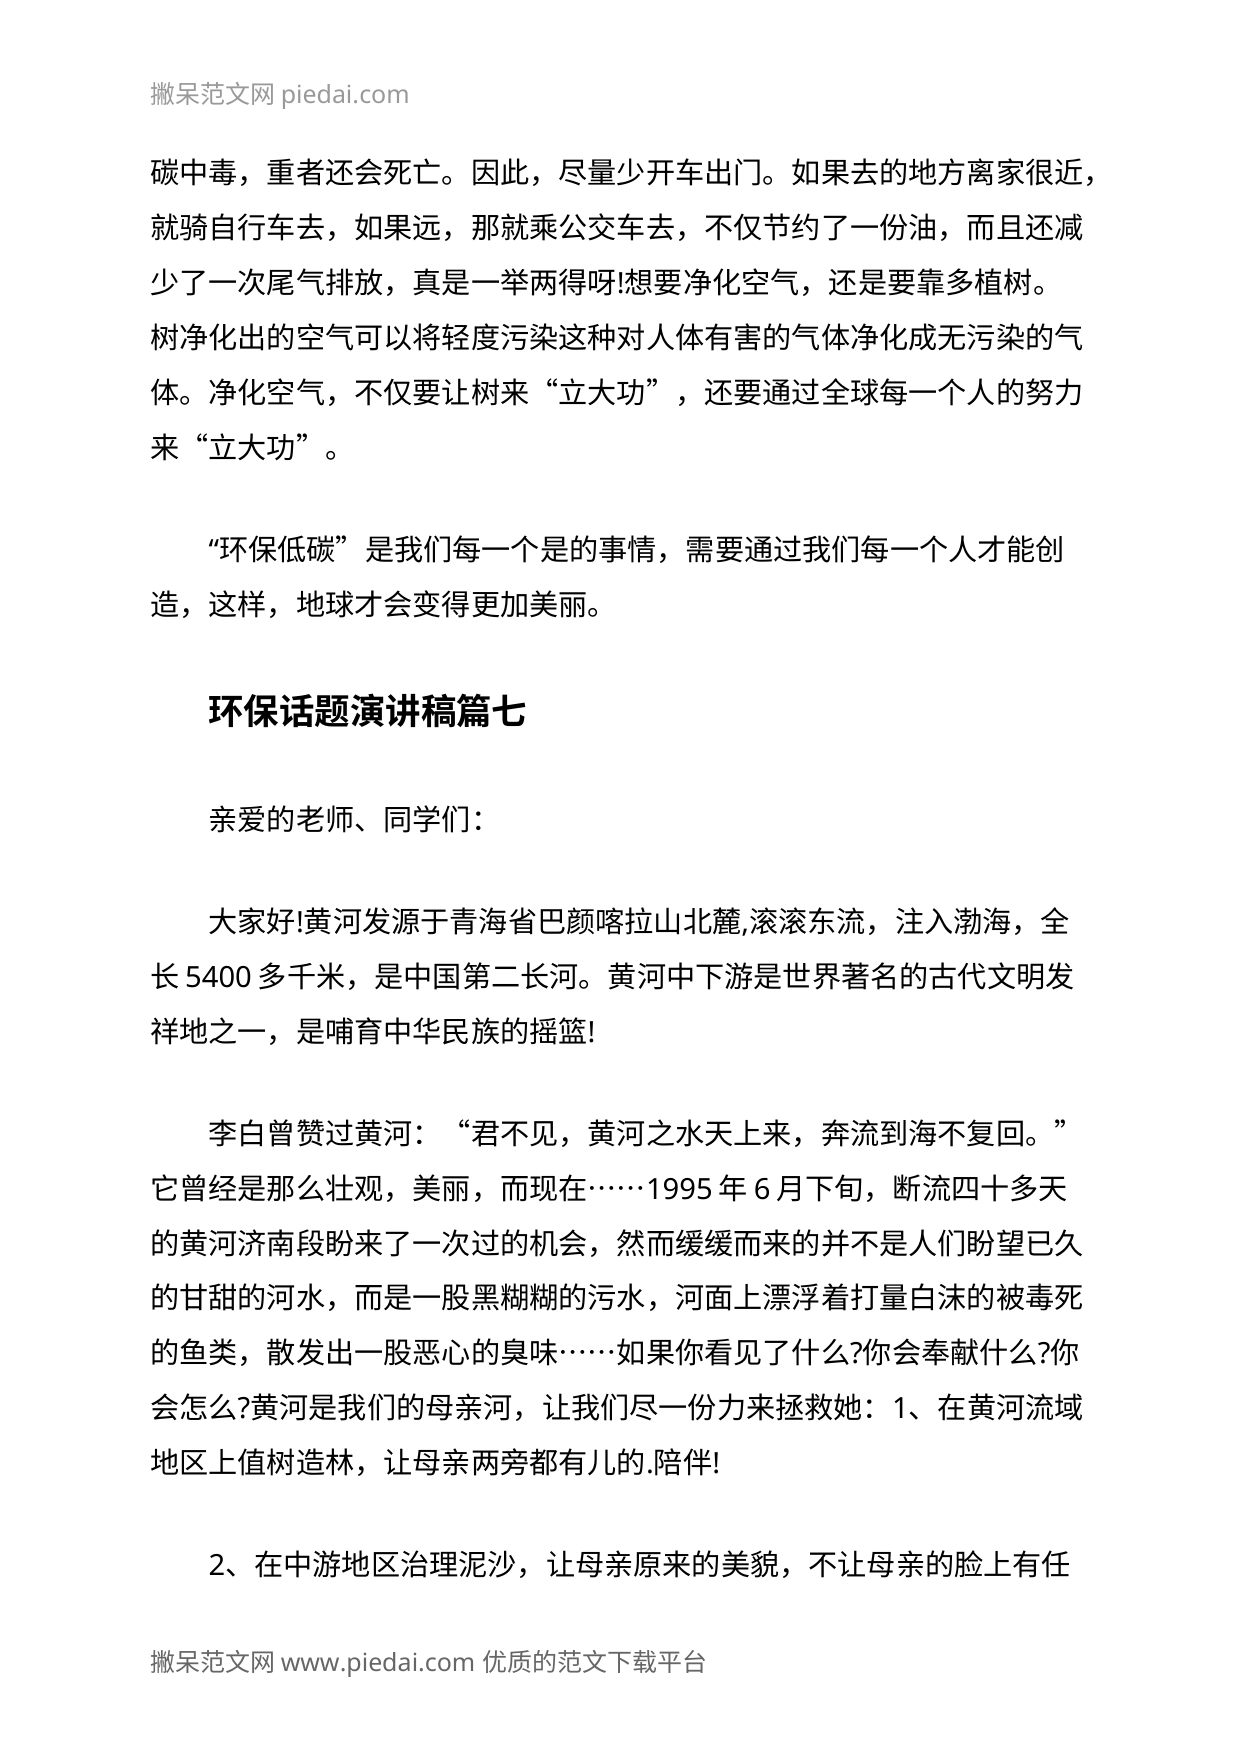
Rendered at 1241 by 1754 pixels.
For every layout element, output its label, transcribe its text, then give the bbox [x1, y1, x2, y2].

text 大家好!黄河发源于青海省巴颜喀拉山北麓,滚滚东流，注入渤海，全长5400多千米，是中国第二长河。黄河中下游是世界著名的古代文明发祥地之一，是哺育中华民族的摇篮! [150, 898, 1090, 1051]
text “环保低碳”是我们每一个是的事情，需要通过我们每一个人才能创造，这样，地球才会变得更加美丽。 [150, 526, 1090, 624]
text 环保话题演讲稿篇七 [150, 683, 1090, 734]
text 李白曾赞过黄河：“君不见，黄河之水天上来，奔流到海不复回。”它曾经是那么壮观，美丽，而现在……1995年6月下旬，断流四十多天的黄河济南段盼来了一次过的机会，然而缓缓而来的并不是人们盼望已久的甘甜的河水，而是一股黑糊糊的污水，河面上漂浮着打量白沫的被毒死的鱼类，散发出一股恶心的臭味……如果你看见了什么?你会奉献什么?你会怎么?黄河是我们的母亲河，让我们尽一份力来拯救她：1、在黄河流域地区上值树造林，让母亲两旁都有儿的.陪伴! [150, 1110, 1090, 1482]
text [150, 1542, 1090, 1584]
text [150, 150, 1090, 467]
text 亲爱的老师、同学们： [150, 797, 1090, 839]
